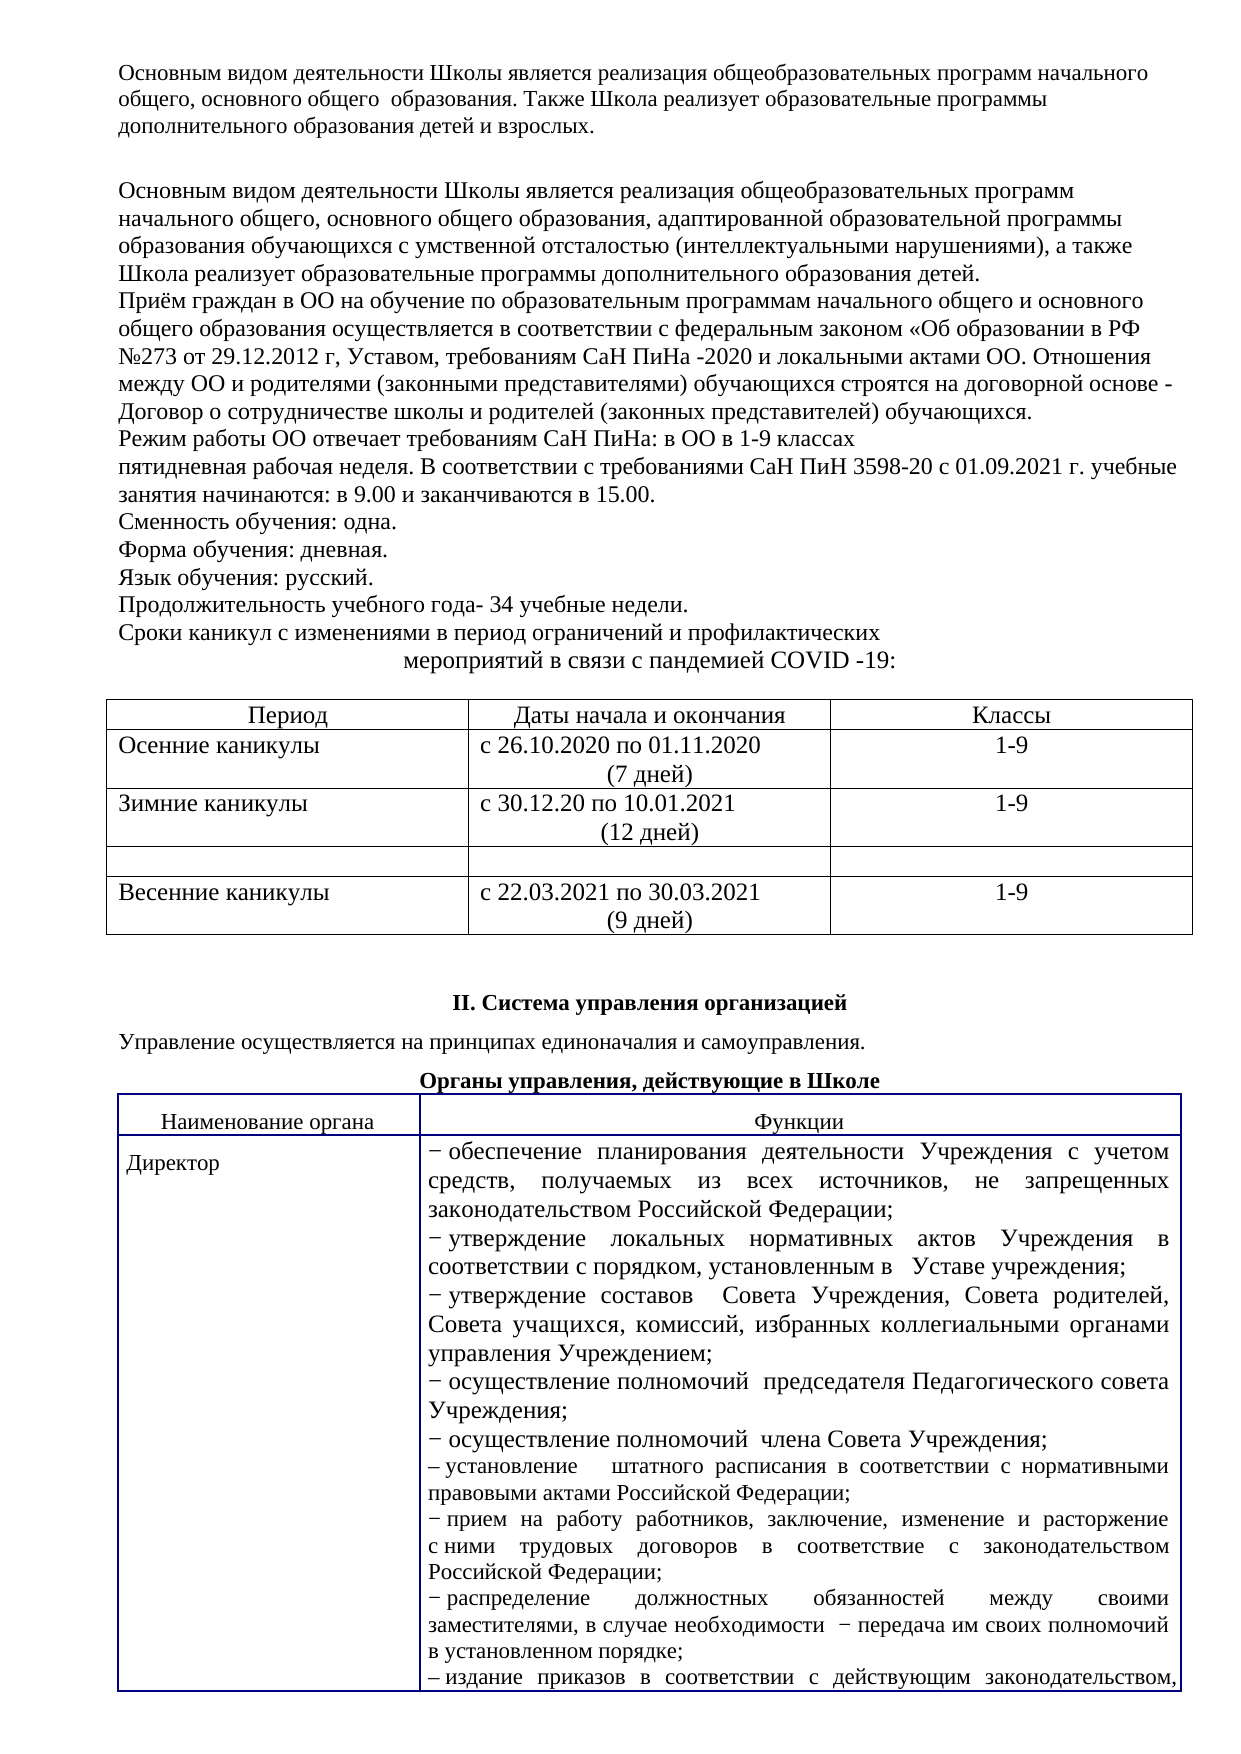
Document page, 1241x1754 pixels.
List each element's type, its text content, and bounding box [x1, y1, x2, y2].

text Органы управления, действующие в Школе [118, 1067, 1181, 1093]
table_cell 1-9 [831, 730, 1192, 787]
text Форма обучения: дневная. [118, 535, 1181, 562]
table_cell с 22.03.2021 по 30.03.2021 (9 дней) [469, 877, 830, 934]
table_header Период [107, 700, 468, 729]
text Основным видом деятельности Школы является реализация общеобразовательных программ начального общего, основного общего образования. Также Школа реализует образовательные программы дополнительного образования детей и взрослых. [118, 59, 1181, 138]
table_cell Осенние каникулы [107, 730, 468, 787]
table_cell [421, 1136, 1180, 1690]
text Язык обучения: русский. [118, 562, 1181, 590]
text мероприятий в связи с пандемией COVID -19: [118, 645, 1181, 674]
table_cell с 26.10.2020 по 01.11.2020 (7 дней) [469, 730, 830, 787]
text Режим работы ОО отвечает требованиям СаН ПиНа: в ОО в 1-9 классах [118, 424, 1181, 452]
text II. Система управления организацией [118, 989, 1181, 1016]
table_cell с 30.12.20 по 10.01.2021 (12 дней) [469, 789, 830, 846]
table_header Даты начала и окончания [469, 700, 830, 729]
table_cell Весенние каникулы [107, 877, 468, 934]
table_cell Зимние каникулы [107, 789, 468, 846]
table_header Классы [831, 700, 1192, 729]
text Продолжительность учебного года- 34 учебные недели. [118, 590, 1181, 618]
table_header Функции [421, 1095, 1180, 1134]
table_cell 1-9 [831, 789, 1192, 846]
text Управление осуществляется на принципах единоначалия и самоуправления. [118, 1028, 1181, 1054]
table_cell [107, 847, 468, 876]
table_cell [469, 847, 830, 876]
text Основным видом деятельности Школы является реализация общеобразовательных программ начального общего, основного общего образования, адаптированной образовательной программы образования обучающихся с умственной отсталостью (интеллектуальными нарушениями), а также Школа реализует образовательные программы дополнительного образования детей. [118, 176, 1181, 286]
text Сроки каникул c изменениями в период ограничений и профилактических [118, 618, 1181, 645]
table_header Наименование органа [119, 1095, 419, 1134]
text Приём граждан в ОО на обучение по образовательным программам начального общего и основного общего образования осуществляется в соответствии с федеральным законом «Об образовании в РФ №273 от 29.12.2012 г, Уставом, требованиям СаН ПиНа -2020 и локальными актами ОО. Отношения между ОО и родителями (законными представителями) обучающихся строятся на договорной основе - Договор о сотрудничестве школы и родителей (законных представителей) обучающихся. [118, 286, 1181, 424]
table_cell Директор [119, 1136, 419, 1690]
text пятидневная рабочая неделя. В соответствии с требованиями СаН ПиН 3598-20 с 01.09.2021 г. учебные занятия начинаются: в 9.00 и заканчиваются в 15.00. [118, 452, 1181, 507]
table_cell [831, 847, 1192, 876]
table_cell 1-9 [831, 877, 1192, 934]
text Сменность обучения: одна. [118, 507, 1181, 535]
